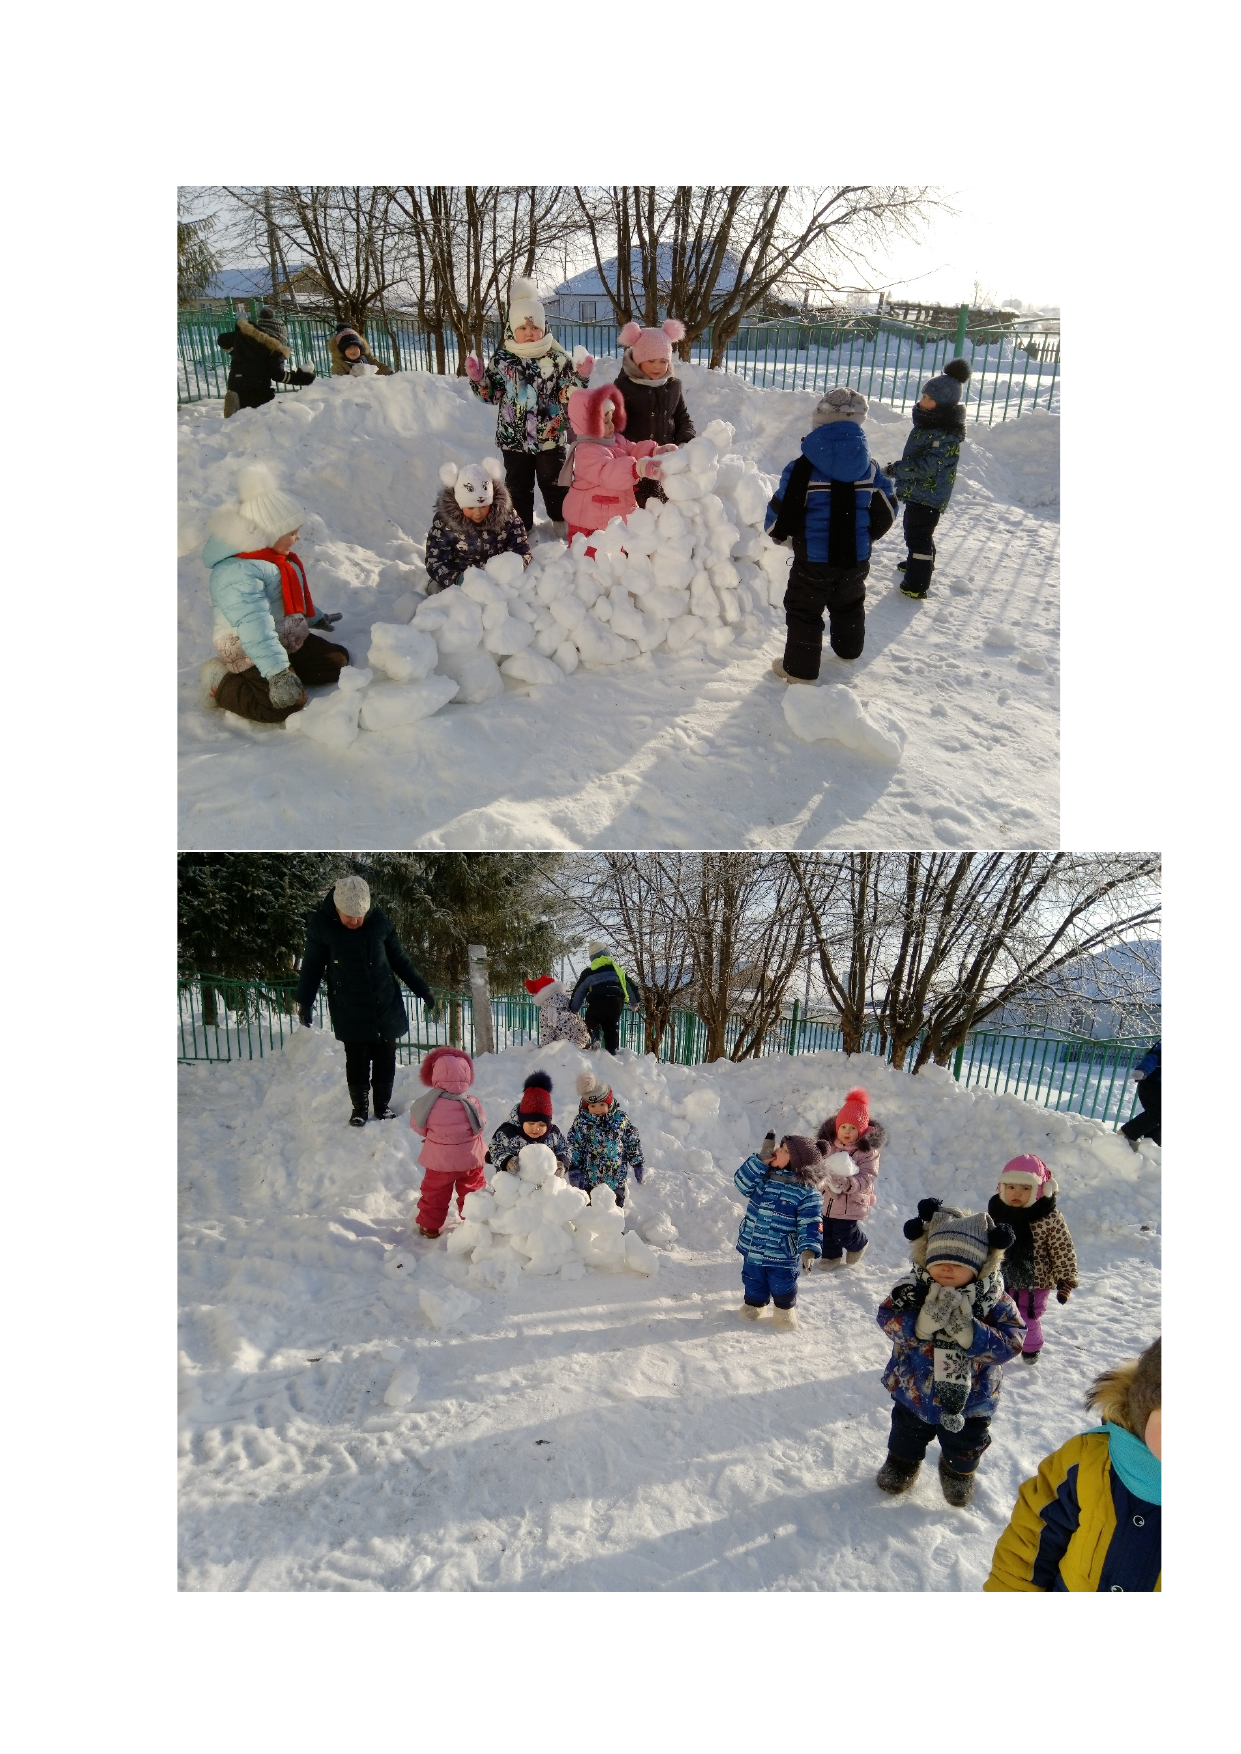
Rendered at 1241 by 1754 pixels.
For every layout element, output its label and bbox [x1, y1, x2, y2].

picture [177, 852, 1162, 1592]
picture [177, 186, 1061, 850]
